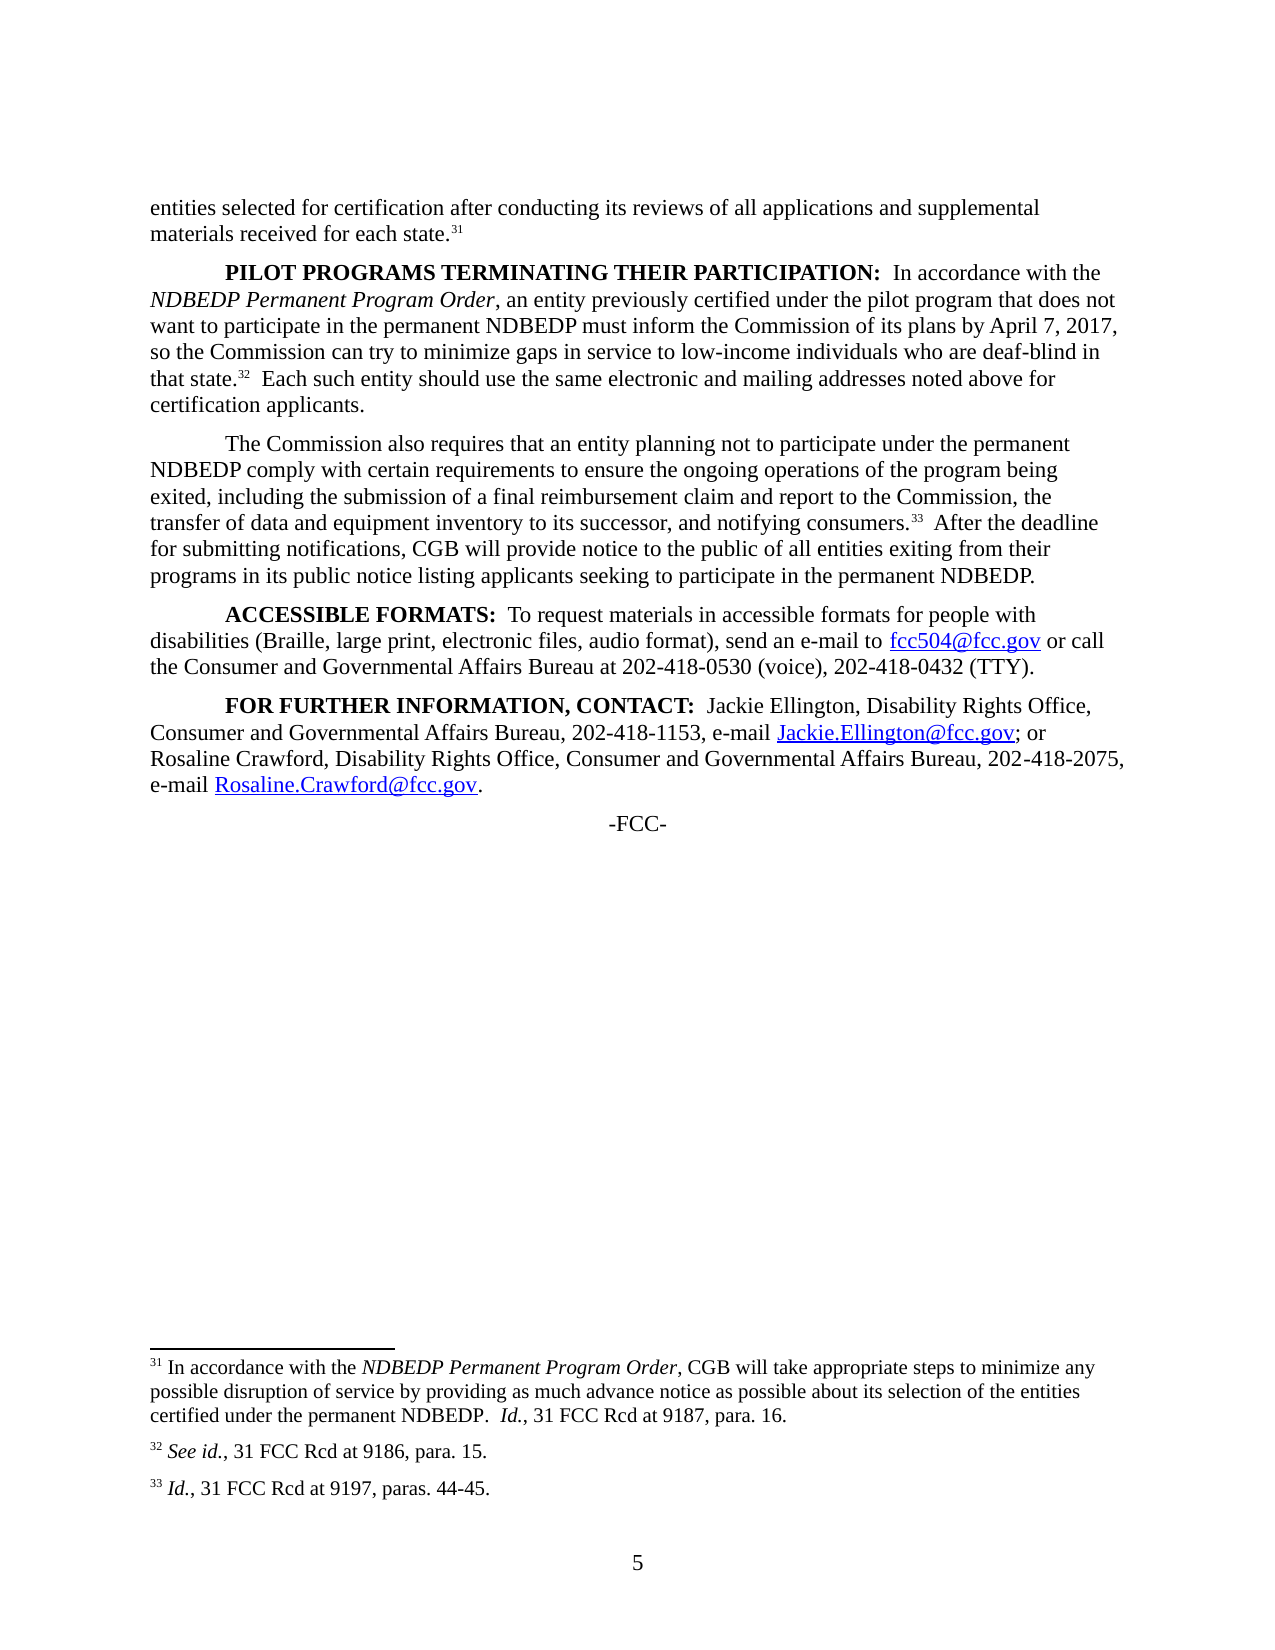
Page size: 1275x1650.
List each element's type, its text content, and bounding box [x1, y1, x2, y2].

text -FCC- [150, 810, 1125, 836]
text The Commission also requires that an entity planning not to participate under the permanent NDBEDP comply with certain requirements to ensure the ongoing operations of the program being exited, including the submission of a final reimbursement claim and report to the Commission, the transfer of data and equipment inventory to its successor, and notifying consumers. After the deadline for submitting notifications, CGB will provide notice to the public of all entities exiting from their programs in its public notice listing applicants seeking to participate in the permanent NDBEDP. [150, 430, 1125, 588]
text FOR FURTHER INFORMATION, CONTACT: Jackie Ellington, Disability Rights Office, Consumer and Governmental Affairs Bureau, 202-418-1153, e-mail Jackie.Ellington@fcc.gov; or Rosaline Crawford, Disability Rights Office, Consumer and Governmental Affairs Bureau, 202-418-2075, e-mail Rosaline.Crawford@fcc.gov. [150, 692, 1125, 798]
text After the deadline for submitting applications, CGB will release a public notice listing all of the entities that have applied for certification. CGB will release additional public notices announcing entities selected for certification after conducting its reviews of all applications and supplemental materials received for each state. [150, 194, 1125, 247]
text PILOT PROGRAMS TERMINATING THEIR PARTICIPATION: In accordance with the NDBEDP Permanent Program Order, an entity previously certified under the pilot program that does not want to participate in the permanent NDBEDP must inform the Commission of its plans by April 7, 2017, so the Commission can try to minimize gaps in service to low-income individuals who are deaf-blind in that state. Each such entity should use the same electronic and mailing addresses noted above for certification applicants. [150, 259, 1125, 417]
text ACCESSIBLE FORMATS: To request materials in accessible formats for people with disabilities (Braille, large print, electronic files, audio format), send an e-mail to fcc504@fcc.gov or call the Consumer and Governmental Affairs Bureau at 202-418-0530 (voice), 202-418-0432 (TTY). [150, 601, 1125, 680]
